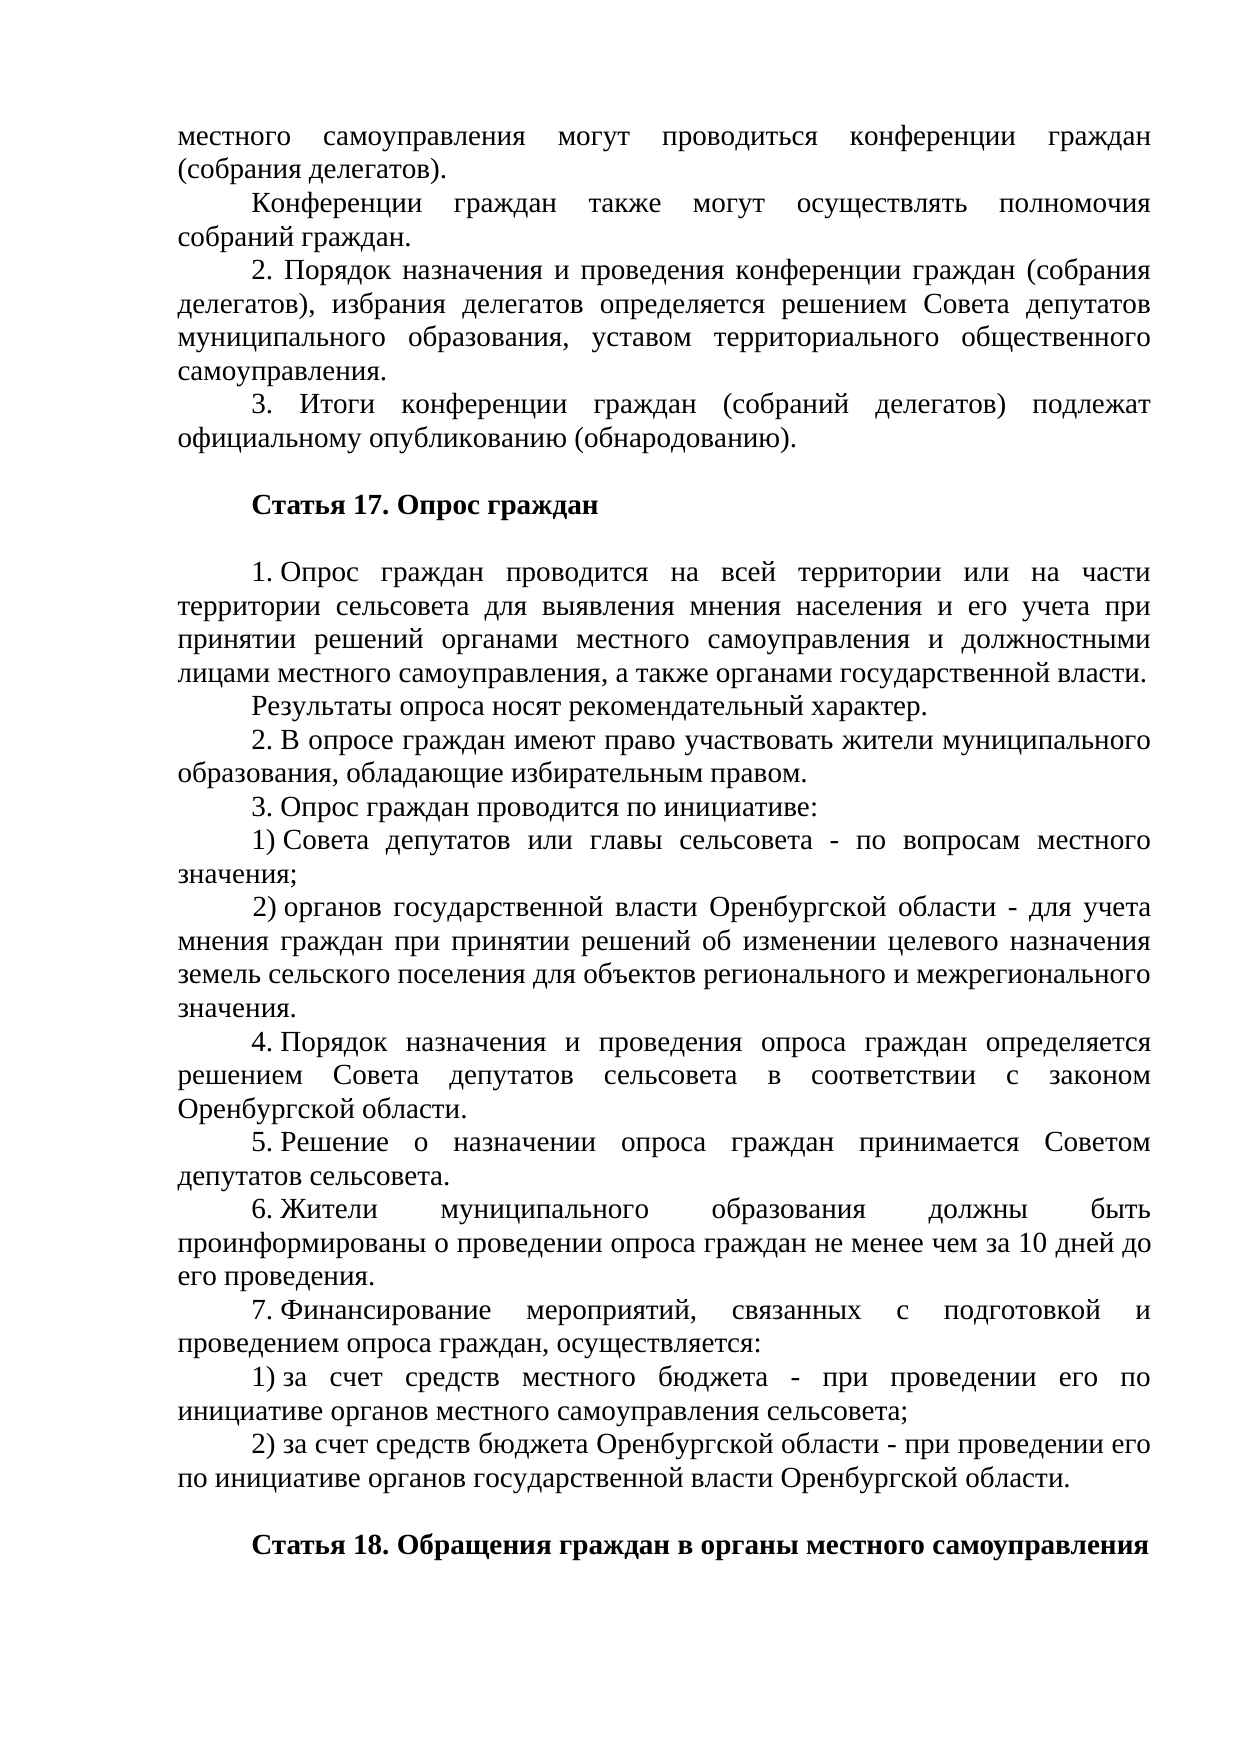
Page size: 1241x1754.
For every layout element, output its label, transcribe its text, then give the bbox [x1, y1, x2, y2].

text 2) органов государственной власти Оренбургской области - для учета мнения граждан при принятии решений об изменении целевого назначения земель сельского поселения для объектов регионального и межрегионального значения. [177, 889, 1152, 1024]
text 3. Опрос граждан проводится по инициативе: [177, 789, 1152, 822]
text 2. В опросе граждан имеют право участвовать жители муниципального образования, обладающие избирательным правом. [177, 722, 1152, 789]
text Результаты опроса носят рекомендательный характер. [177, 688, 1152, 722]
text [177, 118, 1152, 185]
text Статья 17. Опрос граждан [177, 487, 1152, 521]
text 6. Жители муниципального образования должны быть проинформированы о проведении опроса граждан не менее чем за 10 дней до его проведения. [177, 1191, 1152, 1292]
text 7. Финансирование мероприятий, связанных с подготовкой и проведением опроса граждан, осуществляется: [177, 1292, 1152, 1359]
text 3. Итоги конференции граждан (собраний делегатов) подлежат официальному опубликованию (обнародованию). [177, 386, 1152, 453]
text 1) за счет средств местного бюджета - при проведении его по инициативе органов местного самоуправления сельсовета; [177, 1359, 1152, 1426]
text 1. Опрос граждан проводится на всей территории или на части территории сельсовета для выявления мнения населения и его учета при принятии решений органами местного самоуправления и должностными лицами местного самоуправления, а также органами государственной власти. [177, 554, 1152, 688]
text Статья 18. Обращения граждан в органы местного самоуправления [177, 1527, 1152, 1560]
text 4. Порядок назначения и проведения опроса граждан определяется решением Совета депутатов сельсовета в соответствии с законом Оренбургской области. [177, 1024, 1152, 1124]
text 1) Совета депутатов или главы сельсовета - по вопросам местного значения; [177, 822, 1152, 889]
text Конференции граждан также могут осуществлять полномочия собраний граждан. [177, 185, 1152, 252]
text 2. Порядок назначения и проведения конференции граждан (собрания делегатов), избрания делегатов определяется решением Совета депутатов муниципального образования, уставом территориального общественного самоуправления. [177, 252, 1152, 386]
text 2) за счет средств бюджета Оренбургской области - при проведении его по инициативе органов государственной власти Оренбургской области. [177, 1426, 1152, 1493]
text 5. Решение о назначении опроса граждан принимается Советом депутатов сельсовета. [177, 1124, 1152, 1191]
